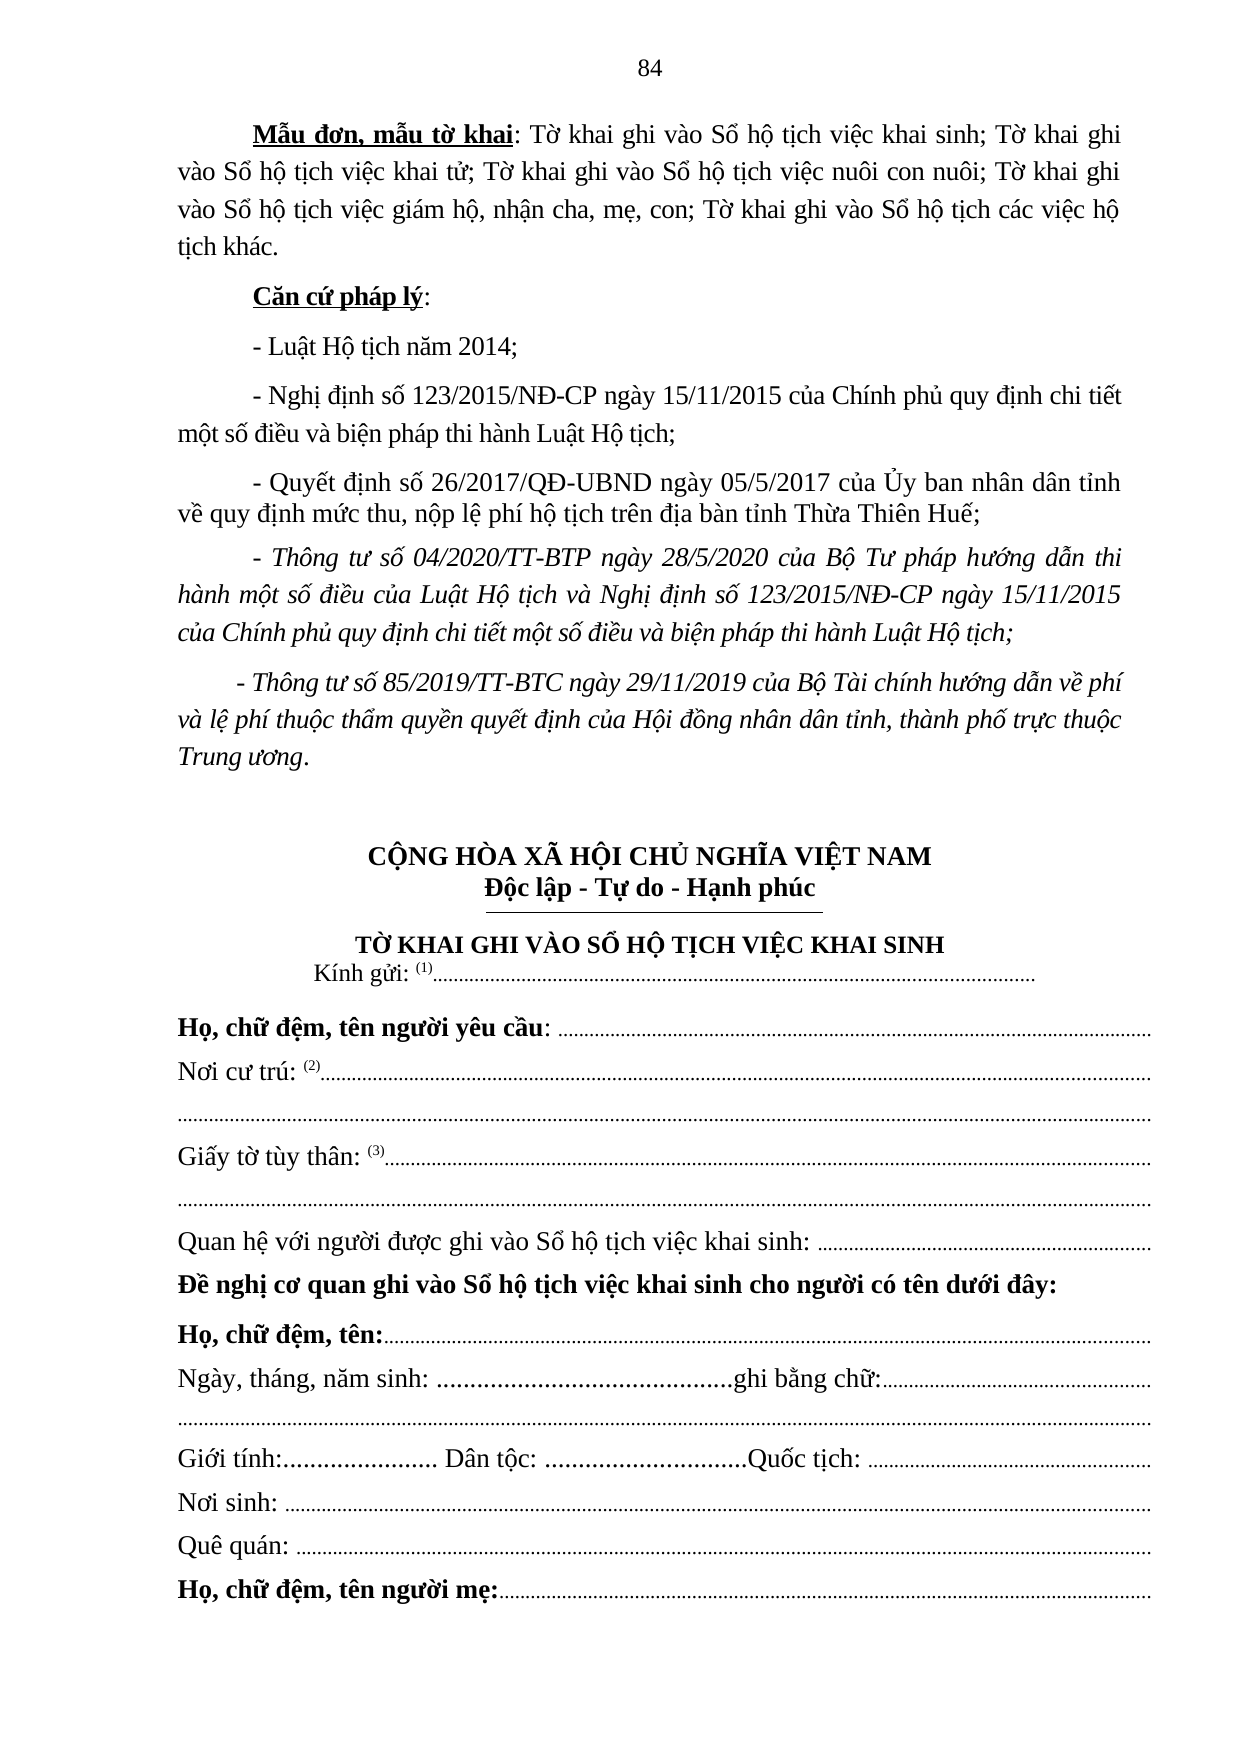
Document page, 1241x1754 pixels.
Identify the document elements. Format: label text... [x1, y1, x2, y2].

text Quan hệ với người được ghi vào Sổ hộ tịch việc khai sinh: . [177, 1225, 1122, 1256]
text CỘNG HÒA XÃ HỘI CHỦ NGHĨA VIỆT NAM [177, 840, 1122, 871]
text Họ, chữ đệm, tên người yêu cầu: [177, 1011, 1122, 1042]
text Họ, chữ đệm, tên người mẹ: [177, 1573, 1122, 1604]
text Kính gửi: (1) [177, 958, 1122, 987]
text Căn cứ pháp lý: [177, 280, 1122, 311]
text Nơi sinh: [177, 1486, 1122, 1517]
text Họ, chữ đệm, tên: [177, 1318, 1122, 1349]
text Độc lập - Tự do - Hạnh phúc [177, 871, 1122, 902]
text Mẫu đơn, mẫu tờ khai: Tờ khai ghi vào Sổ hộ tịch việc khai sinh; Tờ khai ghi vào Sổ hộ tịch việc khai tử; Tờ khai ghi vào Sổ hộ tịch việc nuôi con nuôi; Tờ khai ghi vào Sổ hộ tịch việc giám hộ, nhận cha, mẹ, con; Tờ khai ghi vào Sổ hộ tịch các việc hộ tịch khác. [177, 118, 1122, 261]
text - Luật Hộ tịch năm 2014; [177, 329, 1122, 361]
text Nơi cư trú: (2) [177, 1055, 1122, 1086]
text - Thông tư số 85/2019/TT-BTC ngày 29/11/2019 của Bộ Tài chính hướng dẫn về phí và lệ phí thuộc thẩm quyền quyết định của Hội đồng nhân dân tỉnh, thành phố trực thuộc Trung ương. [177, 666, 1122, 771]
text - Thông tư số 04/2020/TT-BTP ngày 28/5/2020 của Bộ Tư pháp hướng dẫn thi hành một số điều của Luật Hộ tịch và Nghị định số 123/2015/NĐ-CP ngày 15/11/2015 của Chính phủ quy định chi tiết một số điều và biện pháp thi hành Luật Hộ tịch; [177, 541, 1122, 647]
text Quê quán: [177, 1529, 1122, 1560]
text Giới tính:....................... Dân tộc: ...........Quốc tịch: [177, 1442, 1122, 1473]
text - Quyết định số 26/2017/QĐ-UBND ngày 05/5/2017 của Ủy ban nhân dân tỉnh về quy định mức thu, nộp lệ phí hộ tịch trên địa bàn tỉnh Thừa Thiên Huế; [177, 466, 1122, 529]
text Giấy tờ tùy thân: (3) [177, 1140, 1122, 1171]
text Đề nghị cơ quan ghi vào Sổ hộ tịch việc khai sinh cho người có tên dưới đây: [177, 1268, 1122, 1299]
text - Nghị định số 123/2015/NĐ-CP ngày 15/11/2015 của Chính phủ quy định chi tiết một số điều và biện pháp thi hành Luật Hộ tịch; [177, 379, 1122, 448]
text TỜ KHAI GHI VÀO SỔ HỘ TỊCH VIỆC KHAI SINH [177, 928, 1122, 958]
text Ngày, tháng, năm sinh: ............................................ghi bằng chữ: [177, 1362, 1122, 1393]
text ....................................................................................................................................... [177, 1405, 1122, 1429]
